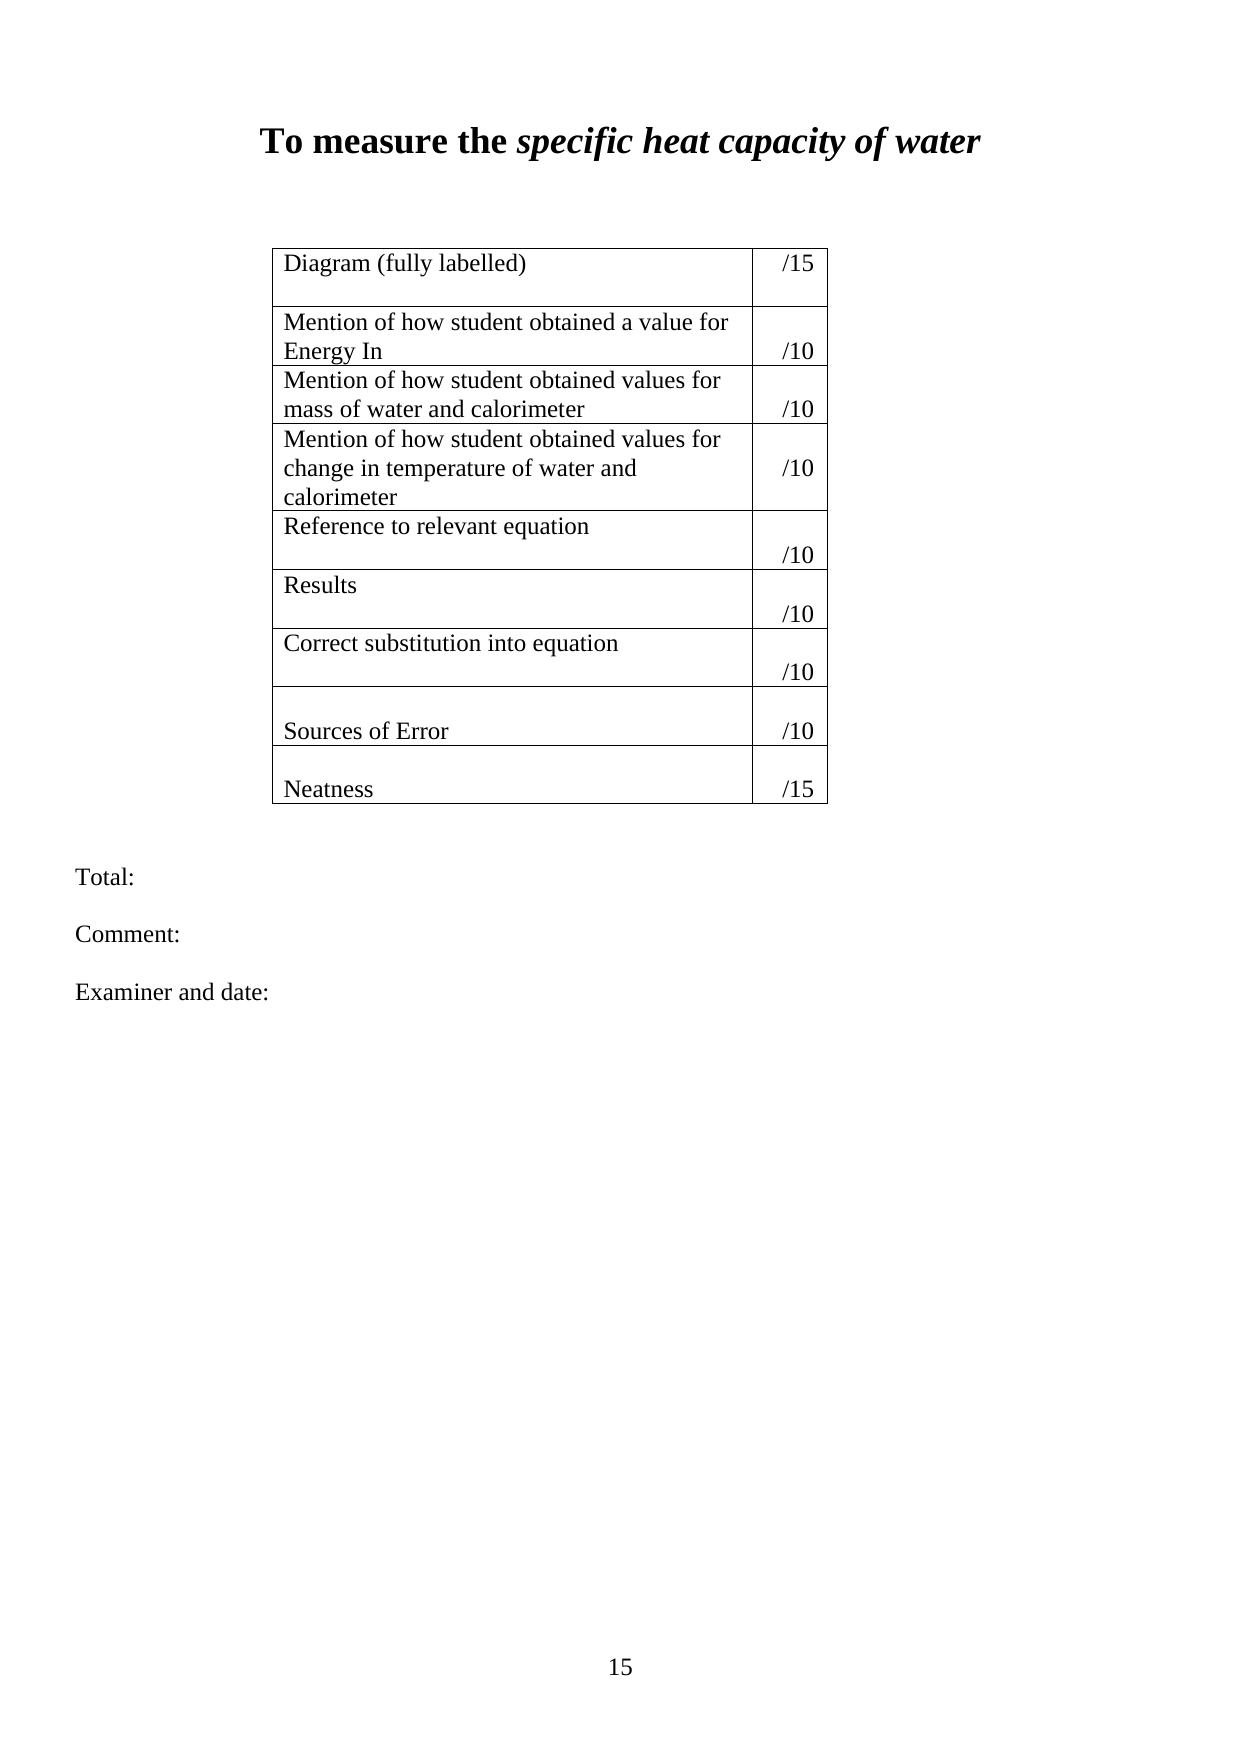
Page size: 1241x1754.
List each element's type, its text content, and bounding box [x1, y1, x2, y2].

table_cell Mention of how student obtained values for mass of water and calorimeter [273, 366, 752, 423]
table_cell Sources of Error [273, 687, 752, 744]
table_cell Mention of how student obtained values for change in temperature of water and calorimeter [273, 424, 752, 510]
table_cell /10 [753, 570, 827, 627]
table_cell Results [273, 570, 752, 627]
table_cell /10 [753, 687, 827, 744]
text Total: [75, 862, 1165, 890]
table_header Diagram (fully labelled) [273, 249, 752, 306]
table_cell Correct substitution into equation [273, 629, 752, 686]
table_cell /10 [753, 424, 827, 510]
text Examiner and date: [75, 977, 1165, 1005]
table_cell /15 [753, 746, 827, 803]
table_header /15 [753, 249, 827, 306]
table_cell Reference to relevant equation [273, 511, 752, 569]
table_cell /10 [753, 629, 827, 686]
table_cell /10 [753, 511, 827, 569]
table_cell Neatness [273, 746, 752, 803]
table_cell /10 [753, 366, 827, 423]
text Comment: [75, 919, 1165, 948]
subtitle To measure the specific heat capacity of water [75, 118, 1165, 161]
table_cell /10 [753, 307, 827, 364]
table_cell Mention of how student obtained a value for Energy In [273, 307, 752, 364]
